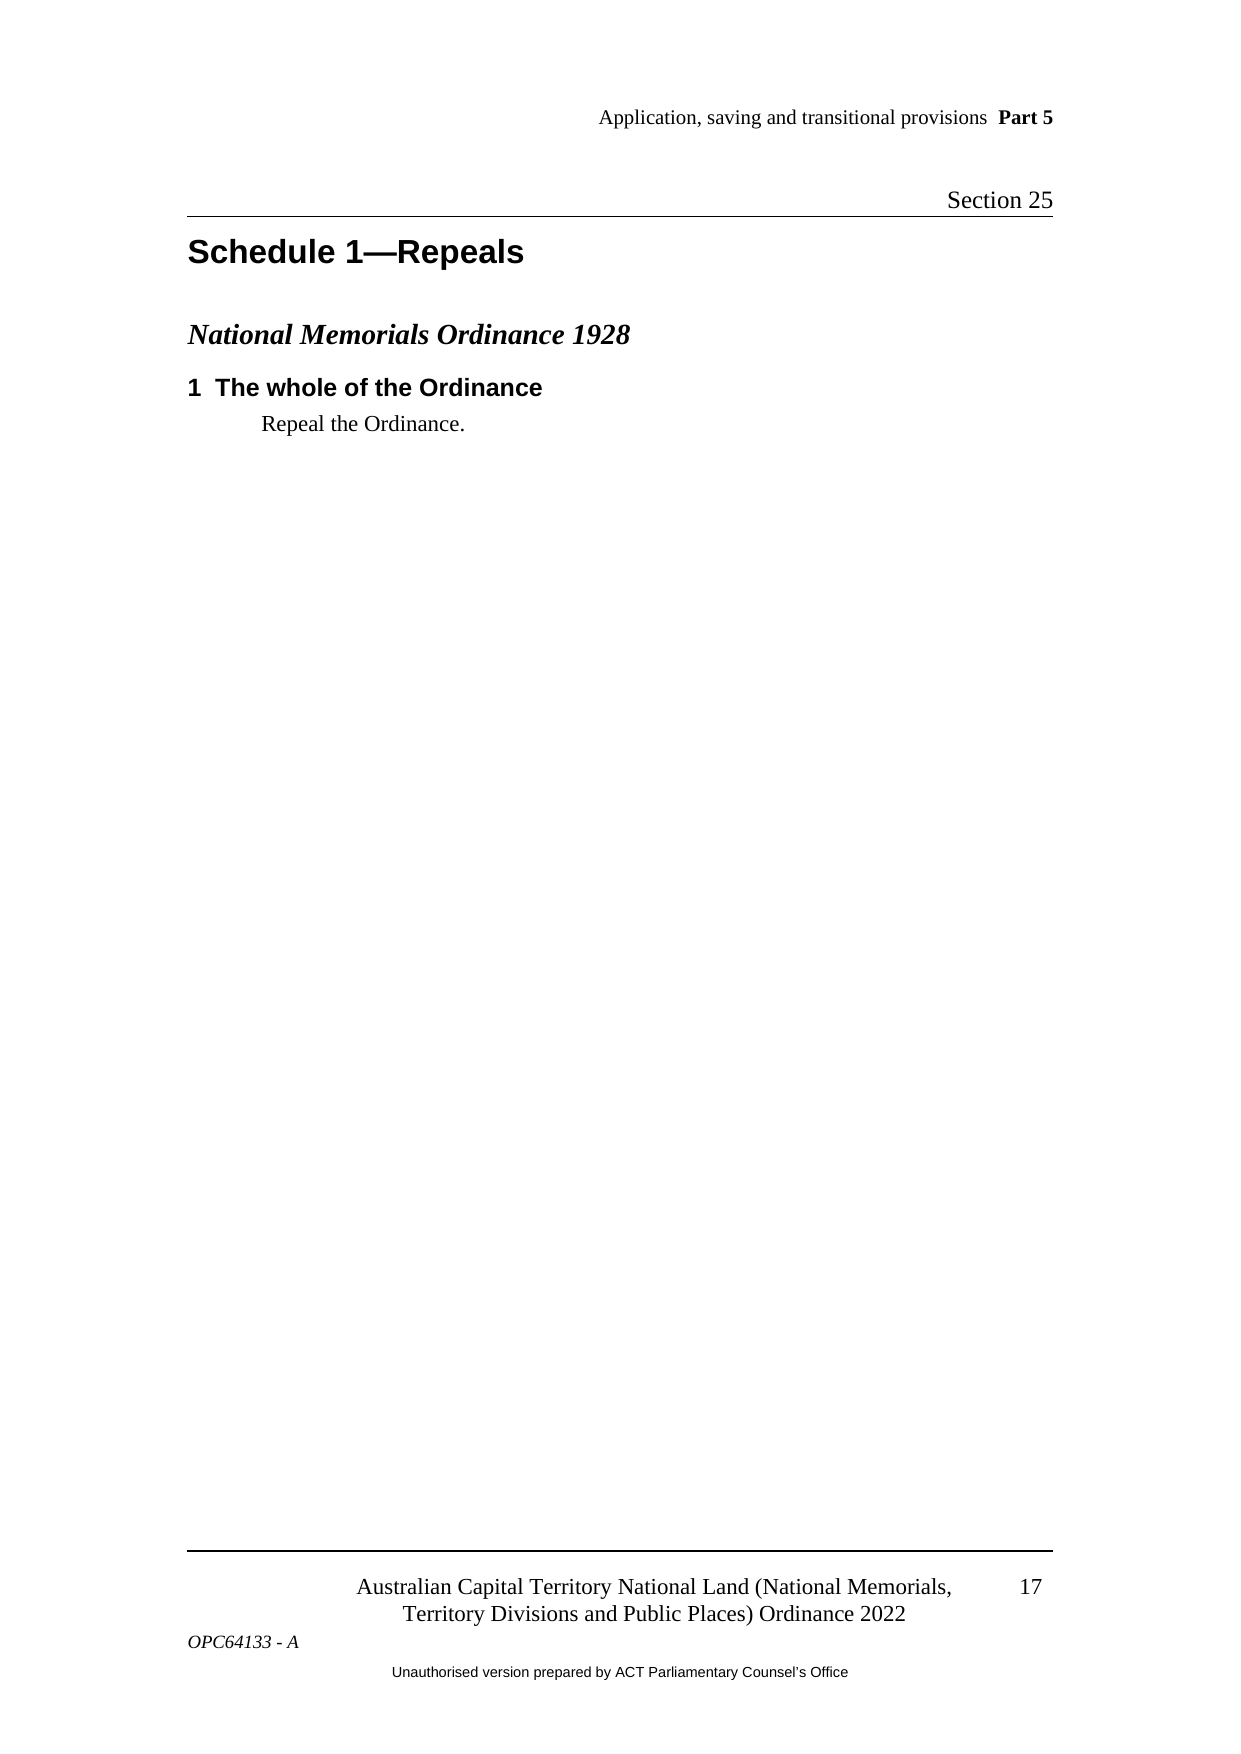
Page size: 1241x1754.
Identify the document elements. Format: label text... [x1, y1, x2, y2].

text National Memorials Ordinance 1928 [187, 317, 1053, 350]
text Schedule 1—Repeals [187, 233, 1053, 271]
text Repeal the Ordinance. [261, 410, 1053, 437]
text 1 The whole of the Ordinance [187, 373, 1053, 402]
